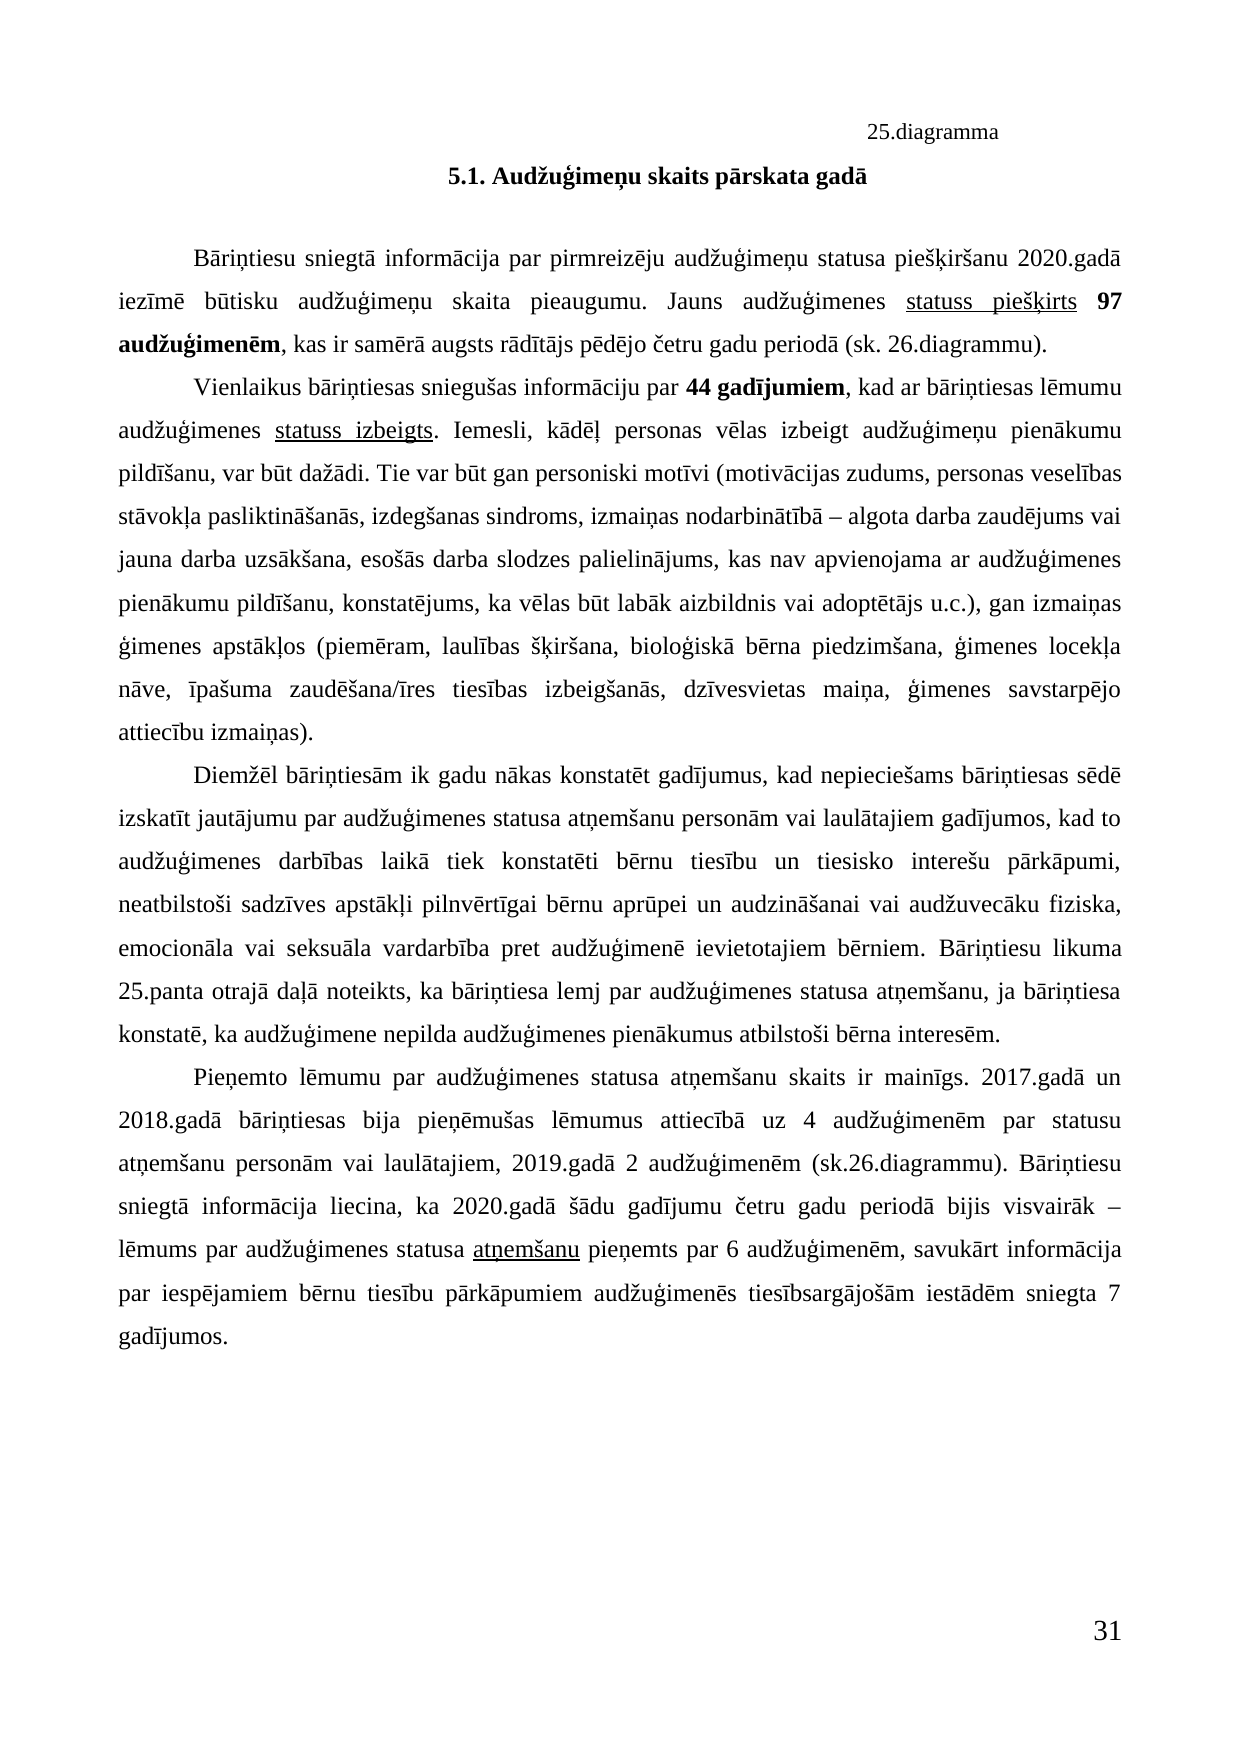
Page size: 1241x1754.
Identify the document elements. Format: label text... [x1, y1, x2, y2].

text Vienlaikus bāriņtiesas sniegušas informāciju par 44 gadījumiem, kad ar bāriņtiesas lēmumu audžuģimenes statuss izbeigts. Iemesli, kādēļ personas vēlas izbeigt audžuģimeņu pienākumu pildīšanu, var būt dažādi. Tie var būt gan personiski motīvi (motivācijas zudums, personas veselības stāvokļa pasliktināšanās, izdegšanas sindroms, izmaiņas nodarbinātībā – algota darba zaudējums vai jauna darba uzsākšana, esošās darba slodzes palielinājums, kas nav apvienojama ar audžuģimenes pienākumu pildīšanu, konstatējums, ka vēlas būt labāk aizbildnis vai adoptētājs u.c.), gan izmaiņas ģimenes apstākļos (piemēram, laulības šķiršana, bioloģiskā bērna piedzimšana, ģimenes locekļa nāve, īpašuma zaudēšana/īres tiesības izbeigšanās, dzīvesvietas maiņa, ģimenes savstarpējo attiecību izmaiņas). [118, 372, 1122, 746]
text Diemžēl bāriņtiesām ik gadu nākas konstatēt gadījumus, kad nepieciešams bāriņtiesas sēdē izskatīt jautājumu par audžuģimenes statusa atņemšanu personām vai laulātajiem gadījumos, kad to audžuģimenes darbības laikā tiek konstatēti bērnu tiesību un tiesisko interešu pārkāpumi, neatbilstoši sadzīves apstākļi pilnvērtīgai bērnu aprūpei un audzināšanai vai audžuvecāku fiziska, emocionāla vai seksuāla vardarbība pret audžuģimenē ievietotajiem bērniem. Bāriņtiesu likuma 25.panta otrajā daļā noteikts, ka bāriņtiesa lemj par audžuģimenes statusa atņemšanu, ja bāriņtiesa konstatē, ka audžuģimene nepilda audžuģimenes pienākumus atbilstoši bērna interesēm. [118, 760, 1122, 1048]
subtitle 5.1. Audžuģimeņu skaits pārskata gadā [118, 161, 1122, 190]
text Pieņemto lēmumu par audžuģimenes statusa atņemšanu skaits ir mainīgs. 2017.gadā un 2018.gadā bāriņtiesas bija pieņēmušas lēmumus attiecībā uz 4 audžuģimenēm par statusu atņemšanu personām vai laulātajiem, 2019.gadā 2 audžuģimenēm (sk.26.diagrammu). Bāriņtiesu sniegtā informācija liecina, ka 2020.gadā šādu gadījumu četru gadu periodā bijis visvairāk – lēmums par audžuģimenes statusa atņemšanu pieņemts par 6 audžuģimenēm, savukārt informācija par iespējamiem bērnu tiesību pārkāpumiem audžuģimenēs tiesībsargājošām iestādēm sniegta 7 gadījumos. [118, 1062, 1122, 1349]
text 25.diagramma [118, 118, 1122, 144]
text Bāriņtiesu sniegtā informācija par pirmreizēju audžuģimeņu statusa piešķiršanu 2020.gadā iezīmē būtisku audžuģimeņu skaita pieaugumu. Jauns audžuģimenes statuss piešķirts 97 audžuģimenēm, kas ir samērā augsts rādītājs pēdējo četru gadu periodā (sk. 26.diagrammu). [118, 243, 1122, 358]
